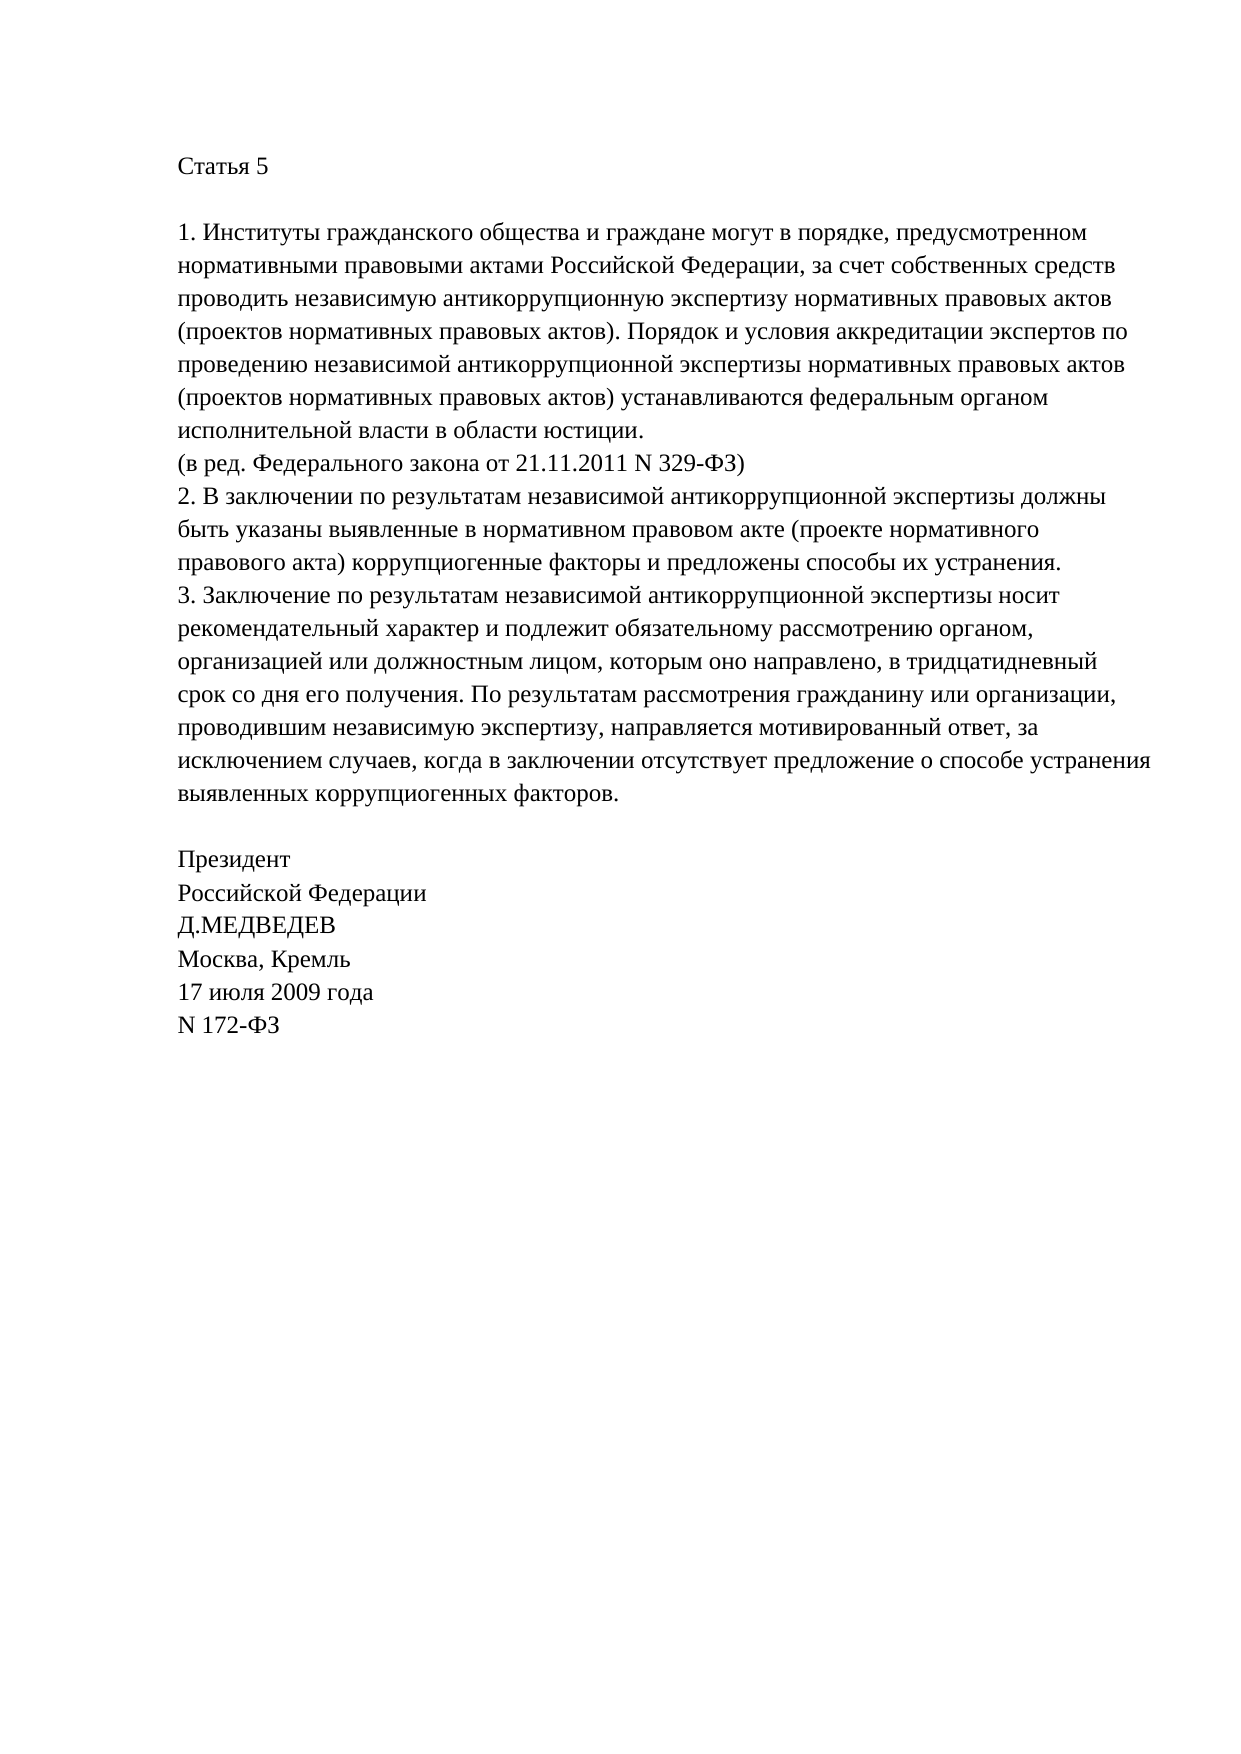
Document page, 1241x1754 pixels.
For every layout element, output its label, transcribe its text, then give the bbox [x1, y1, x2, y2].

text 3. Заключение по результатам независимой антикоррупционной экспертизы носит рекомендательный характер и подлежит обязательному рассмотрению органом, организацией или должностным лицом, которым оно направлено, в тридцатидневный срок со дня его получения. По результатам рассмотрения гражданину или организации, проводившим независимую экспертизу, направляется мотивированный ответ, за исключением случаев, когда в заключении отсутствует предложение о способе устранения выявленных коррупциогенных факторов. [177, 580, 1152, 807]
text Д.МЕДВЕДЕВ [177, 911, 1152, 939]
text Москва, Кремль [177, 944, 1152, 972]
text Статья 5 [177, 151, 1152, 180]
text N 172-ФЗ [177, 1010, 1152, 1038]
text Российской Федерации [177, 878, 1152, 906]
text (в ред. Федерального закона от 21.11.2011 N 329-ФЗ) [177, 448, 1152, 477]
text Президент [177, 844, 1152, 873]
text 17 июля 2009 года [177, 977, 1152, 1005]
text 1. Институты гражданского общества и граждане могут в порядке, предусмотренном нормативными правовыми актами Российской Федерации, за счет собственных средств проводить независимую антикоррупционную экспертизу нормативных правовых актов (проектов нормативных правовых актов). Порядок и условия аккредитации экспертов по проведению независимой антикоррупционной экспертизы нормативных правовых актов (проектов нормативных правовых актов) устанавливаются федеральным органом исполнительной власти в области юстиции. [177, 217, 1152, 444]
text 2. В заключении по результатам независимой антикоррупционной экспертизы должны быть указаны выявленные в нормативном правовом акте (проекте нормативного правового акта) коррупциогенные факторы и предложены способы их устранения. [177, 481, 1152, 576]
